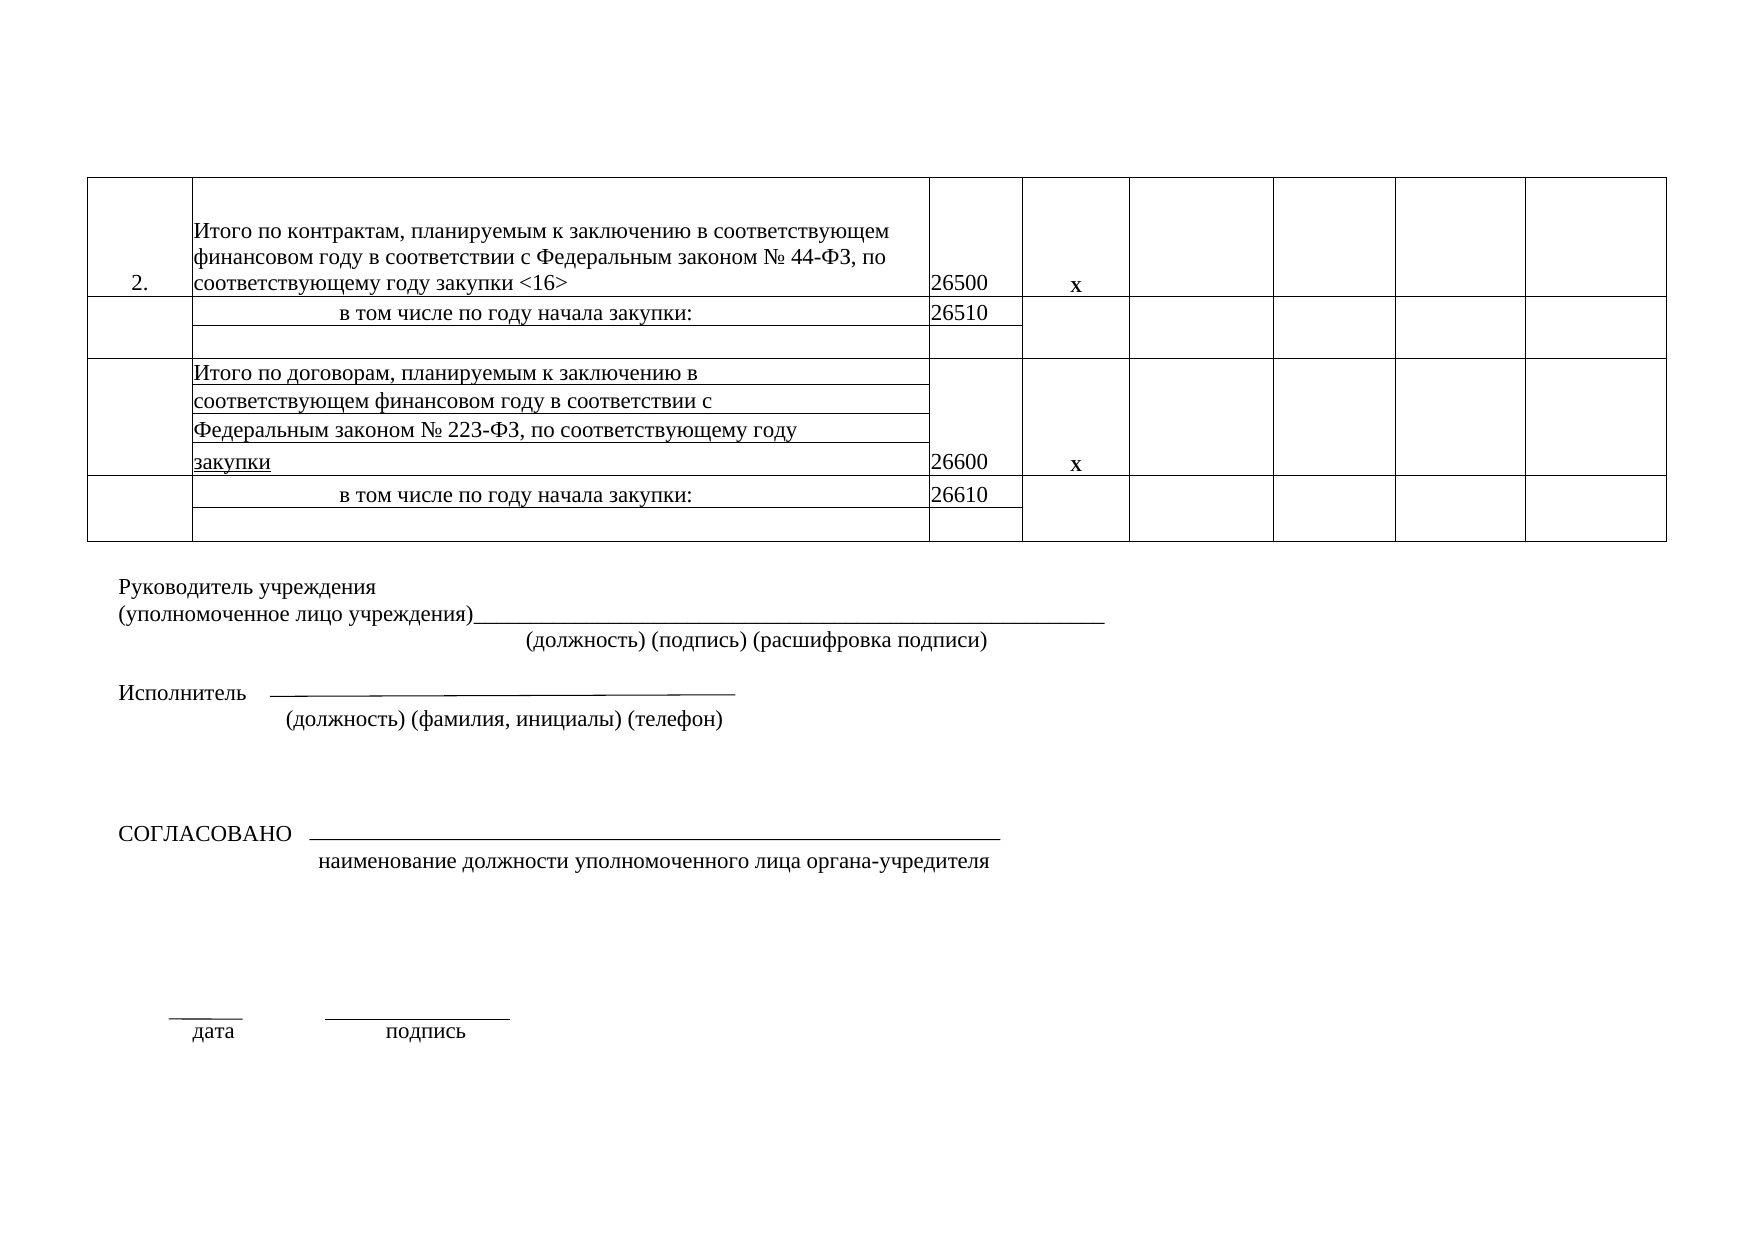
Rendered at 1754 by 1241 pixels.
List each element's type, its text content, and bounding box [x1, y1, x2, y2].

table_cell 26510 [930, 297, 1022, 325]
text Исполнитель [118, 679, 1636, 705]
table_cell Федеральным законом № 223-ФЗ, по соответствующему году [193, 414, 929, 442]
table_cell [930, 508, 1022, 541]
table_cell [1023, 476, 1129, 541]
text (уполномоченное лицо учреждения) [118, 600, 1636, 626]
table_cell в том числе по году начала закупки: [193, 297, 929, 325]
table_cell [930, 326, 1022, 358]
table_cell [1130, 476, 1273, 541]
table_cell закупки [193, 443, 929, 474]
table_header [1130, 178, 1273, 296]
table_cell [193, 508, 929, 541]
table_cell 26610 [930, 476, 1022, 507]
table_header [1526, 178, 1666, 296]
text (должность) (фамилия, инициалы) (телефон) [118, 705, 1636, 731]
table_cell X [1023, 359, 1129, 474]
text дата подпись [118, 1017, 1636, 1044]
table_cell [88, 476, 192, 541]
table_cell [88, 359, 192, 474]
table_cell [1526, 359, 1666, 474]
table_cell соответствующем финансовом году в соответствии с [193, 385, 929, 413]
text Руководитель учреждения [118, 573, 1636, 600]
table_cell [1526, 297, 1666, 358]
table_cell в том числе по году начала закупки: [193, 476, 929, 507]
table_cell 26600 [930, 359, 1022, 474]
table_header [1274, 178, 1395, 296]
table_cell [1023, 297, 1129, 358]
table_header X [1023, 178, 1129, 296]
text СОГЛАСОВАНО [118, 820, 1636, 847]
table_cell [193, 326, 929, 358]
table_header 26500 [930, 178, 1022, 296]
table_cell [88, 297, 192, 358]
table_header 2. [88, 178, 192, 296]
table_cell [1274, 297, 1395, 358]
table_header Итого по контрактам, планируемым к заключению в соответствующем финансовом году в соответствии с Федеральным законом № 44-ФЗ, по соответствующему году закупки <16> [193, 178, 929, 296]
table_cell [1396, 297, 1525, 358]
table_cell [1526, 476, 1666, 541]
text (должность) (подпись) (расшифровка подписи) [118, 626, 1636, 652]
table_cell [1130, 297, 1273, 358]
text наименование должности уполномоченного лица органа-учредителя [118, 847, 1636, 873]
table_cell [1130, 359, 1273, 474]
table_cell [1274, 359, 1395, 474]
table_cell [1396, 476, 1525, 541]
table_cell [1396, 359, 1525, 474]
table_cell [1274, 476, 1395, 541]
table_cell Итого по договорам, планируемым к заключению в [193, 359, 929, 384]
table_header [1396, 178, 1525, 296]
